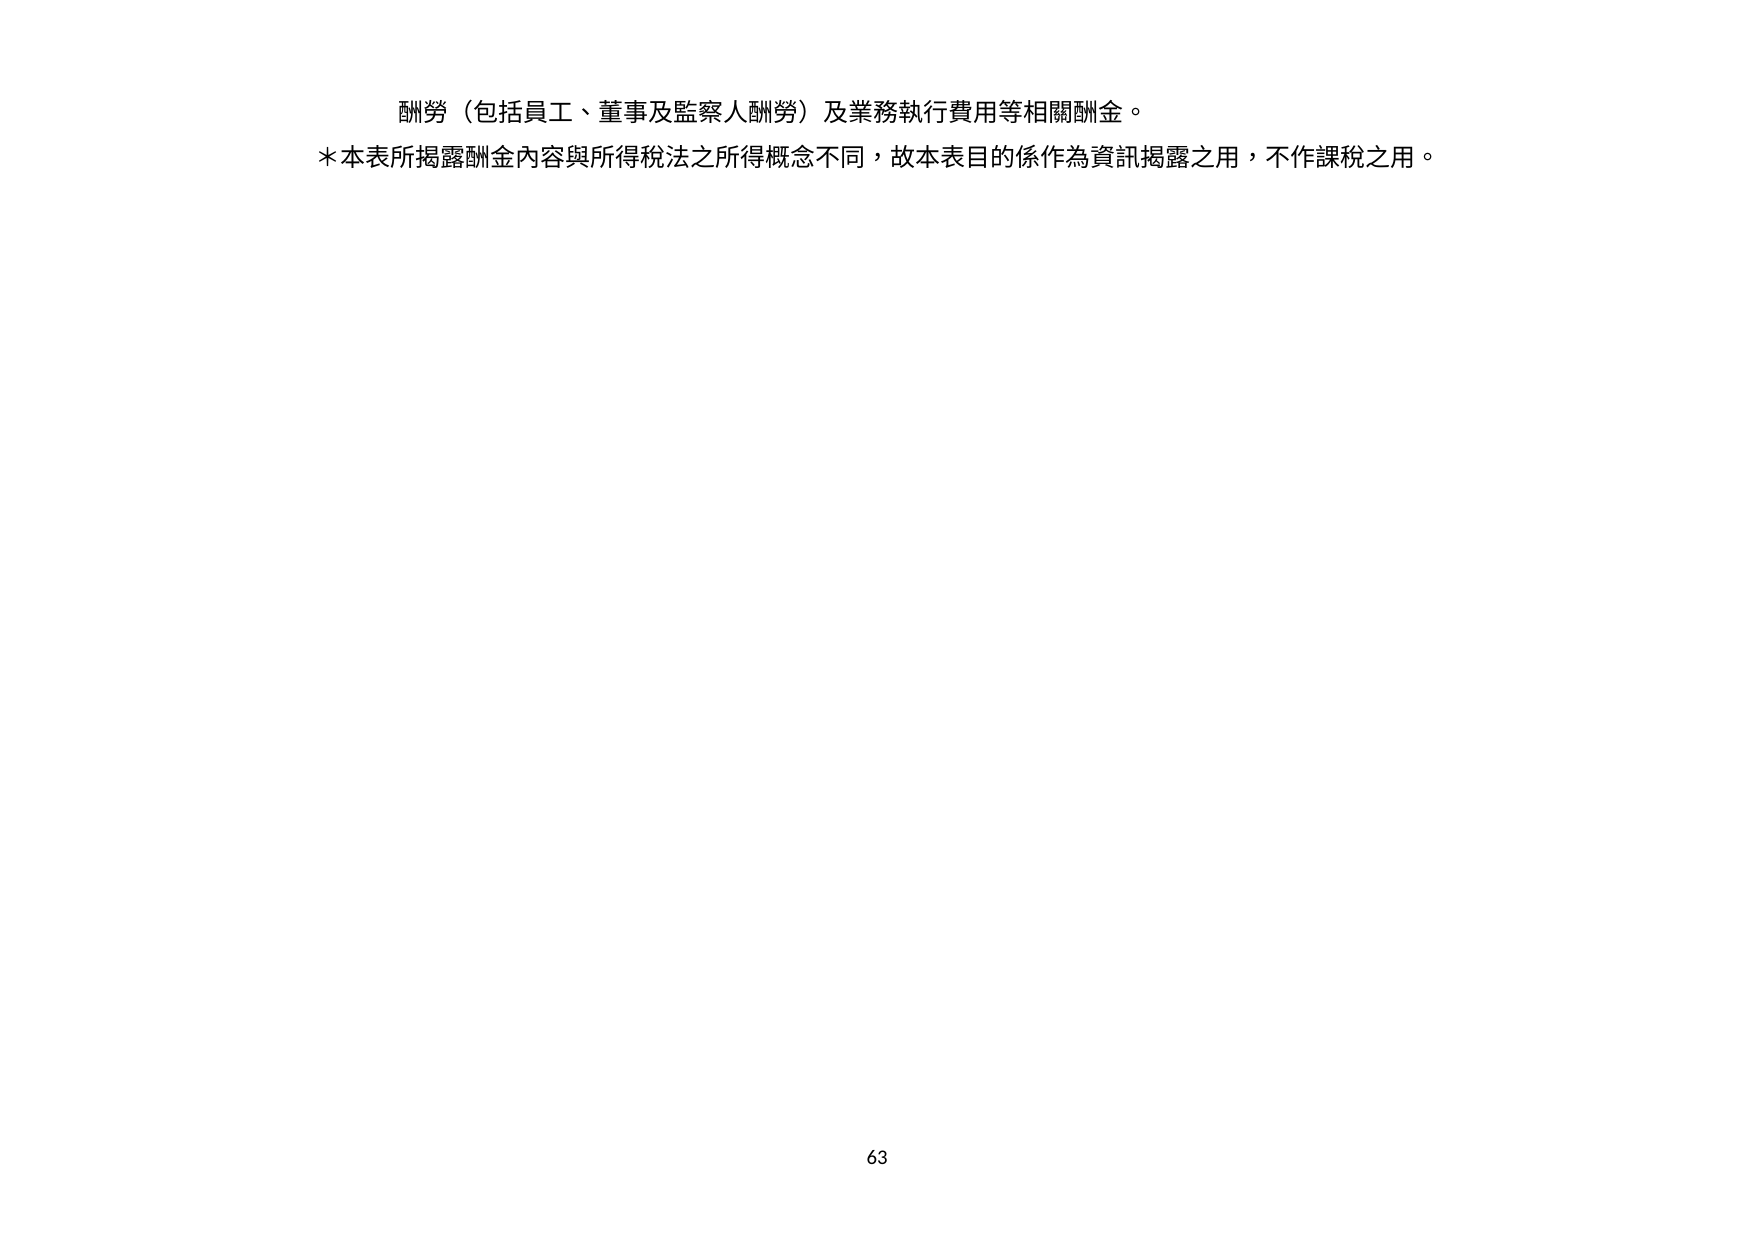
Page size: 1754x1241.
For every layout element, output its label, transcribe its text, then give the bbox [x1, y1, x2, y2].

text ＊本表所揭露酬金內容與所得稅法之所得概念不同，故本表目的係作為資訊揭露之用，不作課稅之用。 [315, 137, 1560, 175]
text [377, 92, 1560, 130]
